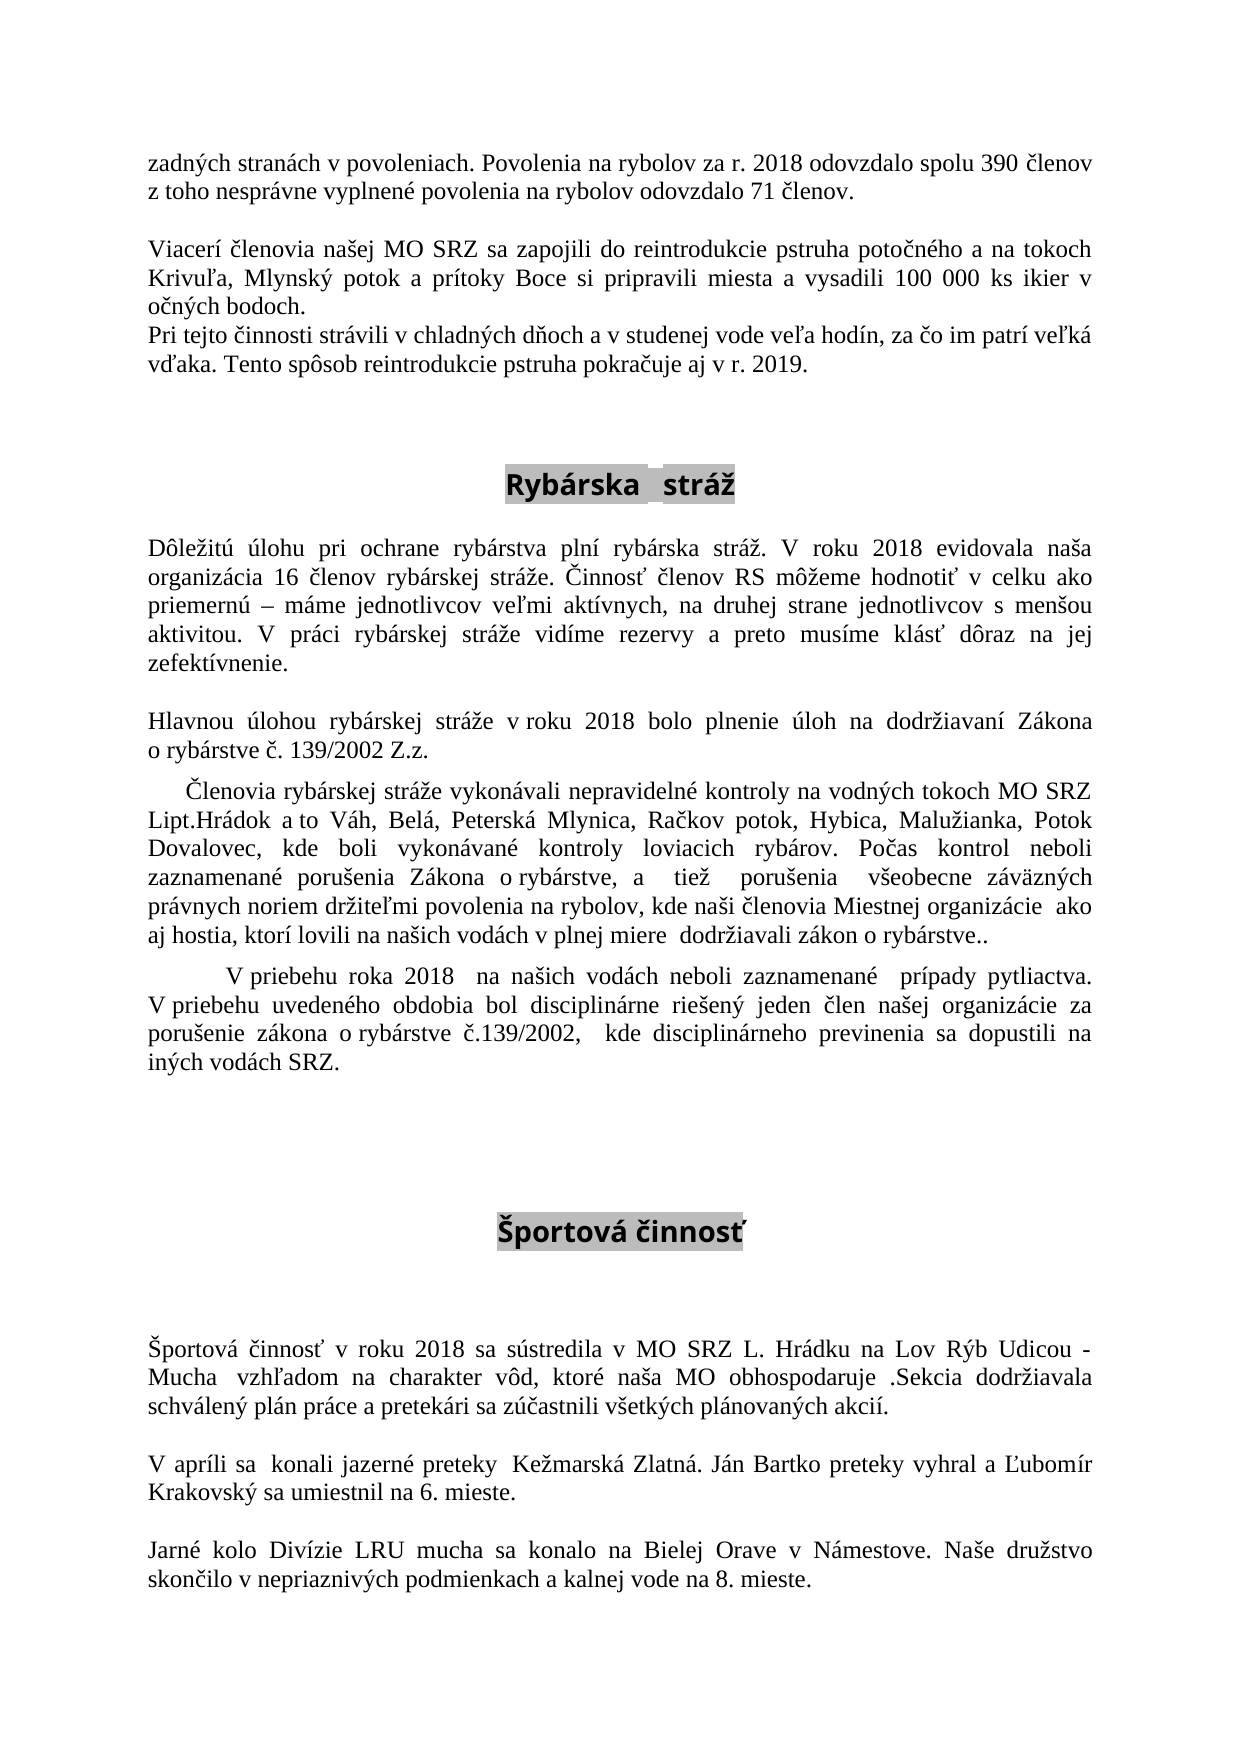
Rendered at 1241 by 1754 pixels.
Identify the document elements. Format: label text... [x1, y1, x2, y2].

text Rybárska stráž [148, 637, 505, 676]
text Viacerí členovia našej MO SRZ sa zapojili do reintrodukcie pstruha potočného a na tokoch Krivuľa, Mlynský potok a prítoky Boce si pripravili miesta a vysadili 100 000 ks ikier v očných bodoch. [148, 406, 1093, 493]
text Hlavnou úlohou rybárskej stráže v roku 2018 bolo plnenie úloh na dodržiavaní Zákona o rybárstve č. 139/2002 Z.z. [148, 878, 1093, 936]
text Športová činnosť [148, 1384, 497, 1424]
text Športová činnosť [743, 1384, 1093, 1424]
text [148, 148, 1093, 205]
text Rybárska stráž [735, 637, 1093, 676]
text Pri tejto činnosti strávili v chladných dňoch a v studenej vode veľa hodín, za čo im patrí veľká vďaka. Tento spôsob reintrodukcie pstruha pokračuje aj v r. 2019. [148, 493, 1093, 550]
text Dôležitú úlohu pri ochrane rybárstva plní rybárska stráž. V roku 2018 evidovala naša organizácia 16 členov rybárskej stráže. Činnosť členov RS môžeme hodnotiť v celku ako priemernú – máme jednotlivcov veľmi aktívnych, na druhej strane jednotlivcov s menšou aktivitou. V práci rybárskej stráže vidíme rezervy a preto musíme klásť dôraz na jej zefektívnenie. [148, 706, 1093, 849]
text Športová činnosť v roku 2018 sa sústredila v MO SRZ L. Hrádku na Lov Rýb Udicou - Mucha vzhľadom na charakter vôd, ktoré naša MO obhospodaruje .Sekcia dodržiavala schválený plán práce a pretekári sa zúčastnili všetkých plánovaných akcií. [148, 1506, 1093, 1592]
text Členovia rybárskej stráže vykonávali nepravidelné kontroly na vodných tokoch MO SRZ Lipt.Hrádok a to Váh, Belá, Peterská Mlynica, Račkov potok, Hybica, Malužianka, Potok Dovalovec, kde boli vykonávané kontroly loviacich rybárov. Počas kontrol neboli zaznamenané porušenia Zákona o rybárstve, a tiež porušenia všeobecne záväzných právnych noriem držiteľmi povolenia na rybolov, kde naši členovia Miestnej organizácie ako aj hostia, ktorí lovili na našich vodách v plnej miere dodržiavali zákon o rybárstve.. [148, 948, 1093, 1121]
text V priebehu roka 2018 na našich vodách neboli zaznamenané prípady pytliactva. V priebehu uvedeného obdobia bol disciplinárne riešený jeden člen našej organizácie za porušenie zákona o rybárstve č.139/2002, kde disciplinárneho previnenia sa dopustili na iných vodách SRZ. [148, 1133, 1093, 1248]
text Povinnosťou každého člena ZO je vrátiť riadne vyplnený prehľad o úlovkoch do 15. 01. v nasledujúcom roku. Túto povinnosť si však každoročne nesplní veľké množstvo našich členov! Taktiež veľa členov nesprávne vyplní, alebo nevyplní vôbec, sumár o úlovkoch na zadných stranách v povoleniach. Povolenia na rybolov za r. 2018 odovzdalo spolu 390 členov z toho nesprávne vyplnené povolenia na rybolov odovzdalo 71 členov. [148, 234, 1093, 378]
